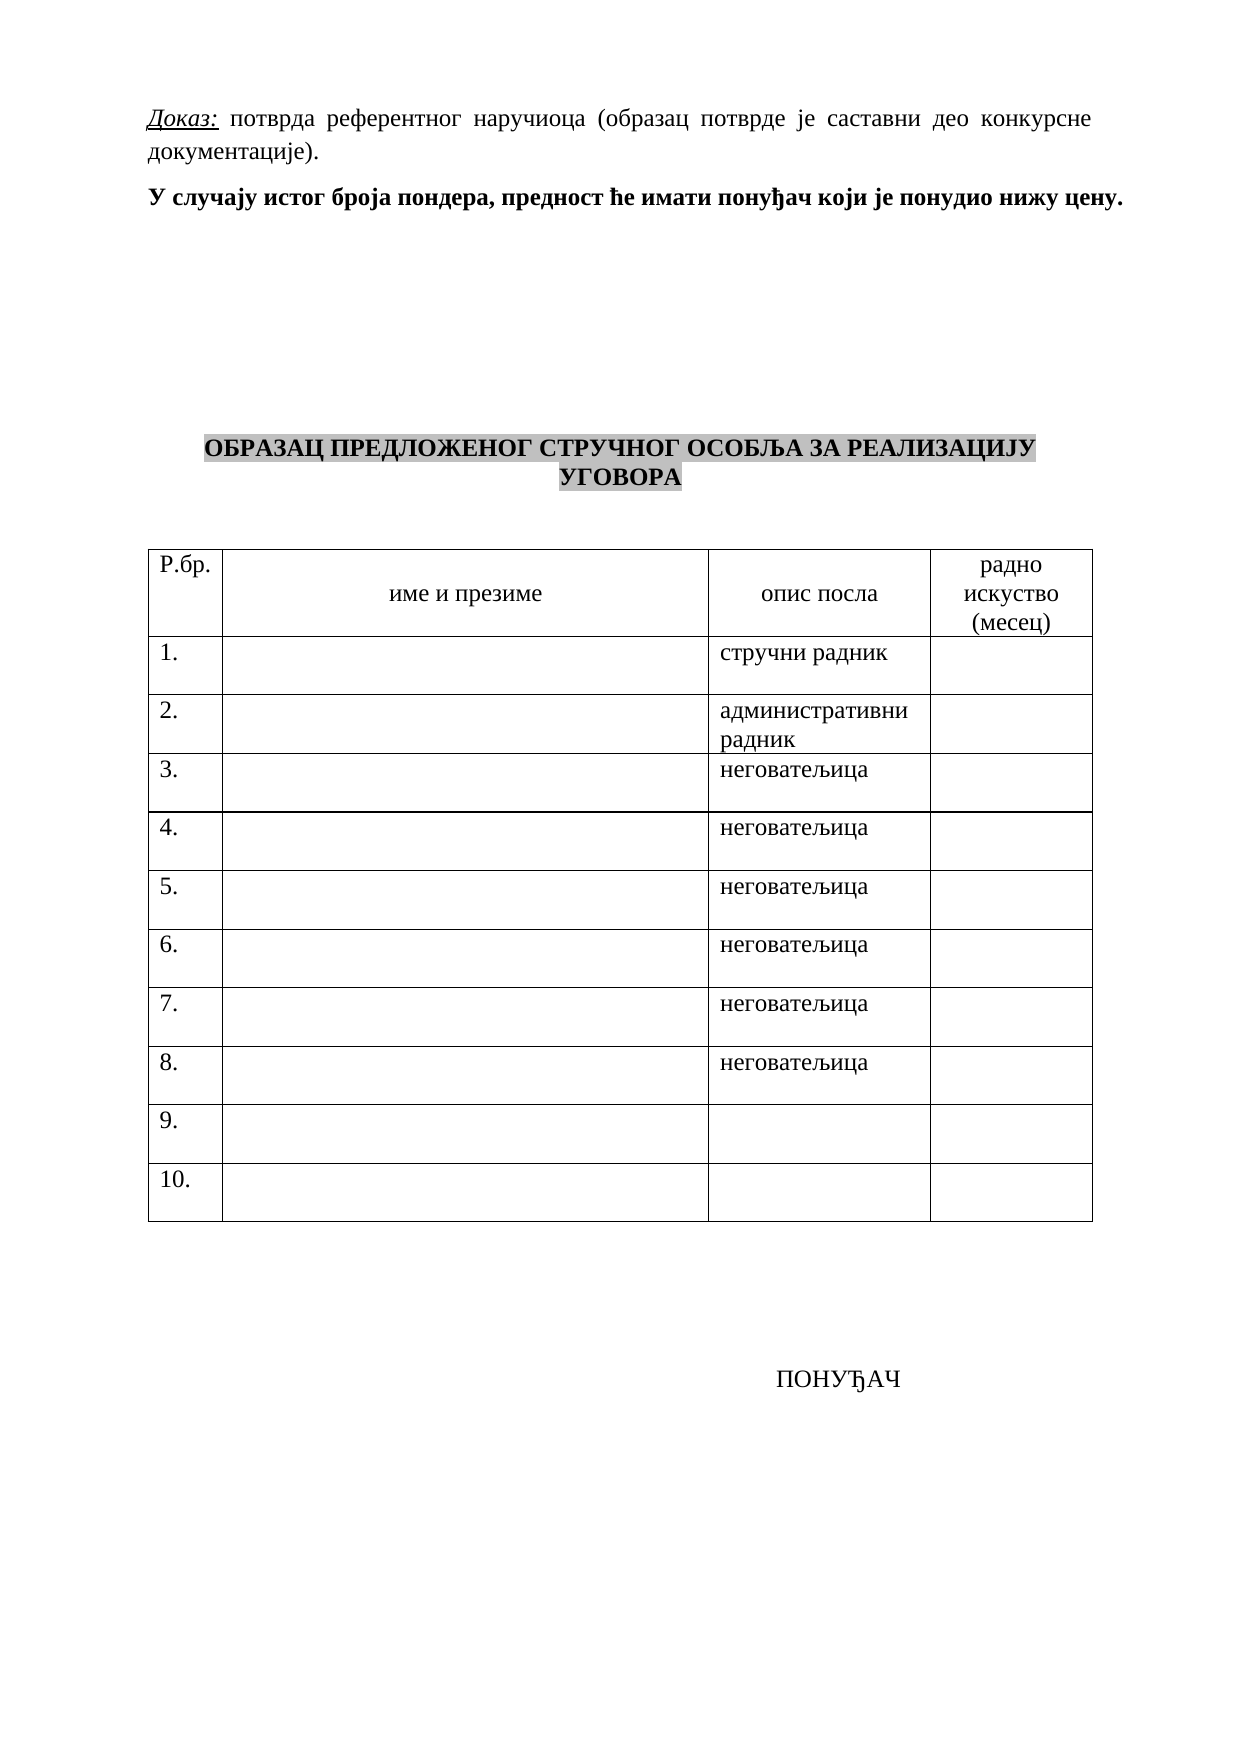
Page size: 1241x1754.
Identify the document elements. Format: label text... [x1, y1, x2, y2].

table_cell [931, 1105, 1092, 1163]
table_cell [931, 1164, 1092, 1221]
table_cell 3. [149, 754, 222, 811]
table_cell [931, 871, 1092, 928]
text Доказ: потврда референтног наручиоца (образац потврде је саставни део конкурсне документације). [148, 103, 1093, 165]
text ОБРАЗАЦ ПРЕДЛОЖЕНОГ СТРУЧНОГ ОСОБЉА ЗА РЕАЛИЗАЦИЈУ УГОВОРА [148, 433, 1093, 491]
table_cell [931, 695, 1092, 753]
table_cell [223, 1105, 708, 1163]
table_cell 5. [149, 871, 222, 928]
table_cell административни радник [709, 695, 930, 753]
table_cell [223, 637, 708, 694]
table_cell неговатељица [709, 754, 930, 811]
table_cell [223, 1047, 708, 1104]
text ПОНУЂАЧ [148, 1364, 1093, 1392]
table_header Р.бр. [149, 550, 222, 636]
table_cell 8. [149, 1047, 222, 1104]
table_cell 9. [149, 1105, 222, 1163]
table_cell [931, 637, 1092, 694]
table_cell [223, 813, 708, 870]
table_cell [223, 1164, 708, 1221]
table_cell [931, 754, 1092, 811]
table_cell [709, 1164, 930, 1221]
table_cell неговатељица [709, 1047, 930, 1104]
table_cell [931, 813, 1092, 870]
table_cell 1. [149, 637, 222, 694]
table_cell [223, 988, 708, 1046]
table_cell 2. [149, 695, 222, 753]
table_cell неговатељица [709, 930, 930, 987]
table_cell [931, 930, 1092, 987]
table_cell [223, 754, 708, 811]
table_cell [931, 1047, 1092, 1104]
table_cell неговатељица [709, 988, 930, 1046]
table_cell [223, 695, 708, 753]
table_cell 10. [149, 1164, 222, 1221]
table_cell неговатељица [709, 871, 930, 928]
table_header опис посла [709, 550, 930, 636]
table_cell 4. [149, 813, 222, 870]
table_cell неговатељица [709, 813, 930, 870]
table_cell [931, 988, 1092, 1046]
table_header име и презиме [223, 550, 708, 636]
table_cell [223, 871, 708, 928]
text У случају истог броја пондера, предност ће имати понуђач који је понудио нижу цену. [148, 182, 1179, 211]
table_cell [223, 930, 708, 987]
table_cell 7. [149, 988, 222, 1046]
table_cell стручни радник [709, 637, 930, 694]
table_header радно искуство (месец) [931, 550, 1092, 636]
table_cell 6. [149, 930, 222, 987]
table_cell [709, 1105, 930, 1163]
